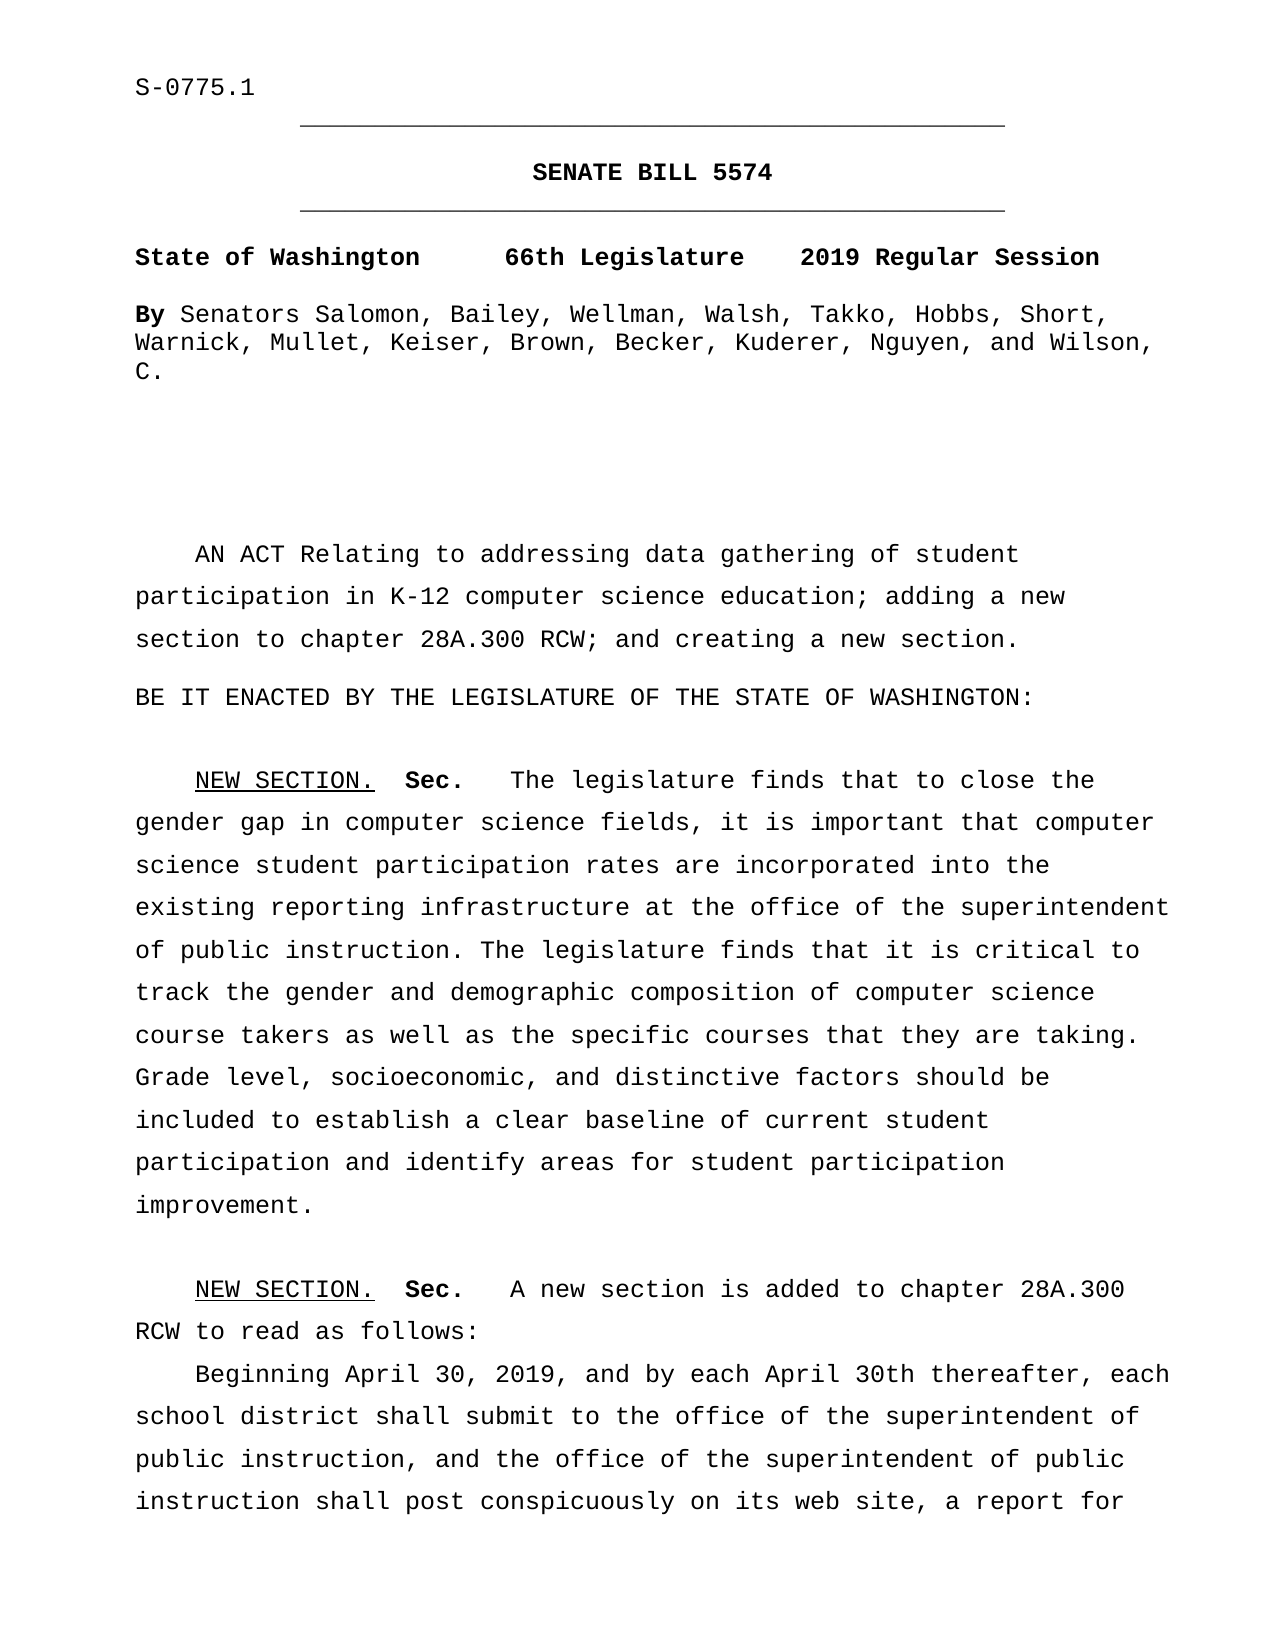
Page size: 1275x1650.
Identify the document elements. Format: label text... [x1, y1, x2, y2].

text S-0775.1 [135, 75, 1170, 103]
text By Senators Salomon, Bailey, Wellman, Walsh, Takko, Hobbs, Short, Warnick, Mullet, Keiser, Brown, Becker, Kuderer, Nguyen, and Wilson, C. [135, 302, 1170, 387]
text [135, 1348, 1170, 1518]
text SENATE BILL 5574 [135, 160, 1170, 188]
text AN ACT Relating to addressing data gathering of student participation in K-12 computer science education; adding a new section to chapter 28A.300 RCW; and creating a new section. [135, 528, 1170, 656]
text State of Washington 66th Legislature 2019 Regular Session [135, 245, 1170, 273]
text BE IT ENACTED BY THE LEGISLATURE OF THE STATE OF WASHINGTON: [135, 684, 1170, 712]
text NEW SECTION. Sec. A new section is added to chapter 28A.300 RCW to read as follows: [135, 1263, 1170, 1348]
text _______________________________________________ [135, 188, 1170, 217]
text _______________________________________________ [135, 103, 1170, 132]
text NEW SECTION. Sec. The legislature finds that to close the gender gap in computer science fields, it is important that computer science student participation rates are incorporated into the existing reporting infrastructure at the office of the superintendent of public instruction. The legislature finds that it is critical to track the gender and demographic composition of computer science course takers as well as the specific courses that they are taking. Grade level, socioeconomic, and distinctive factors should be included to establish a clear baseline of current student participation and identify areas for student participation improvement. [135, 754, 1170, 1222]
